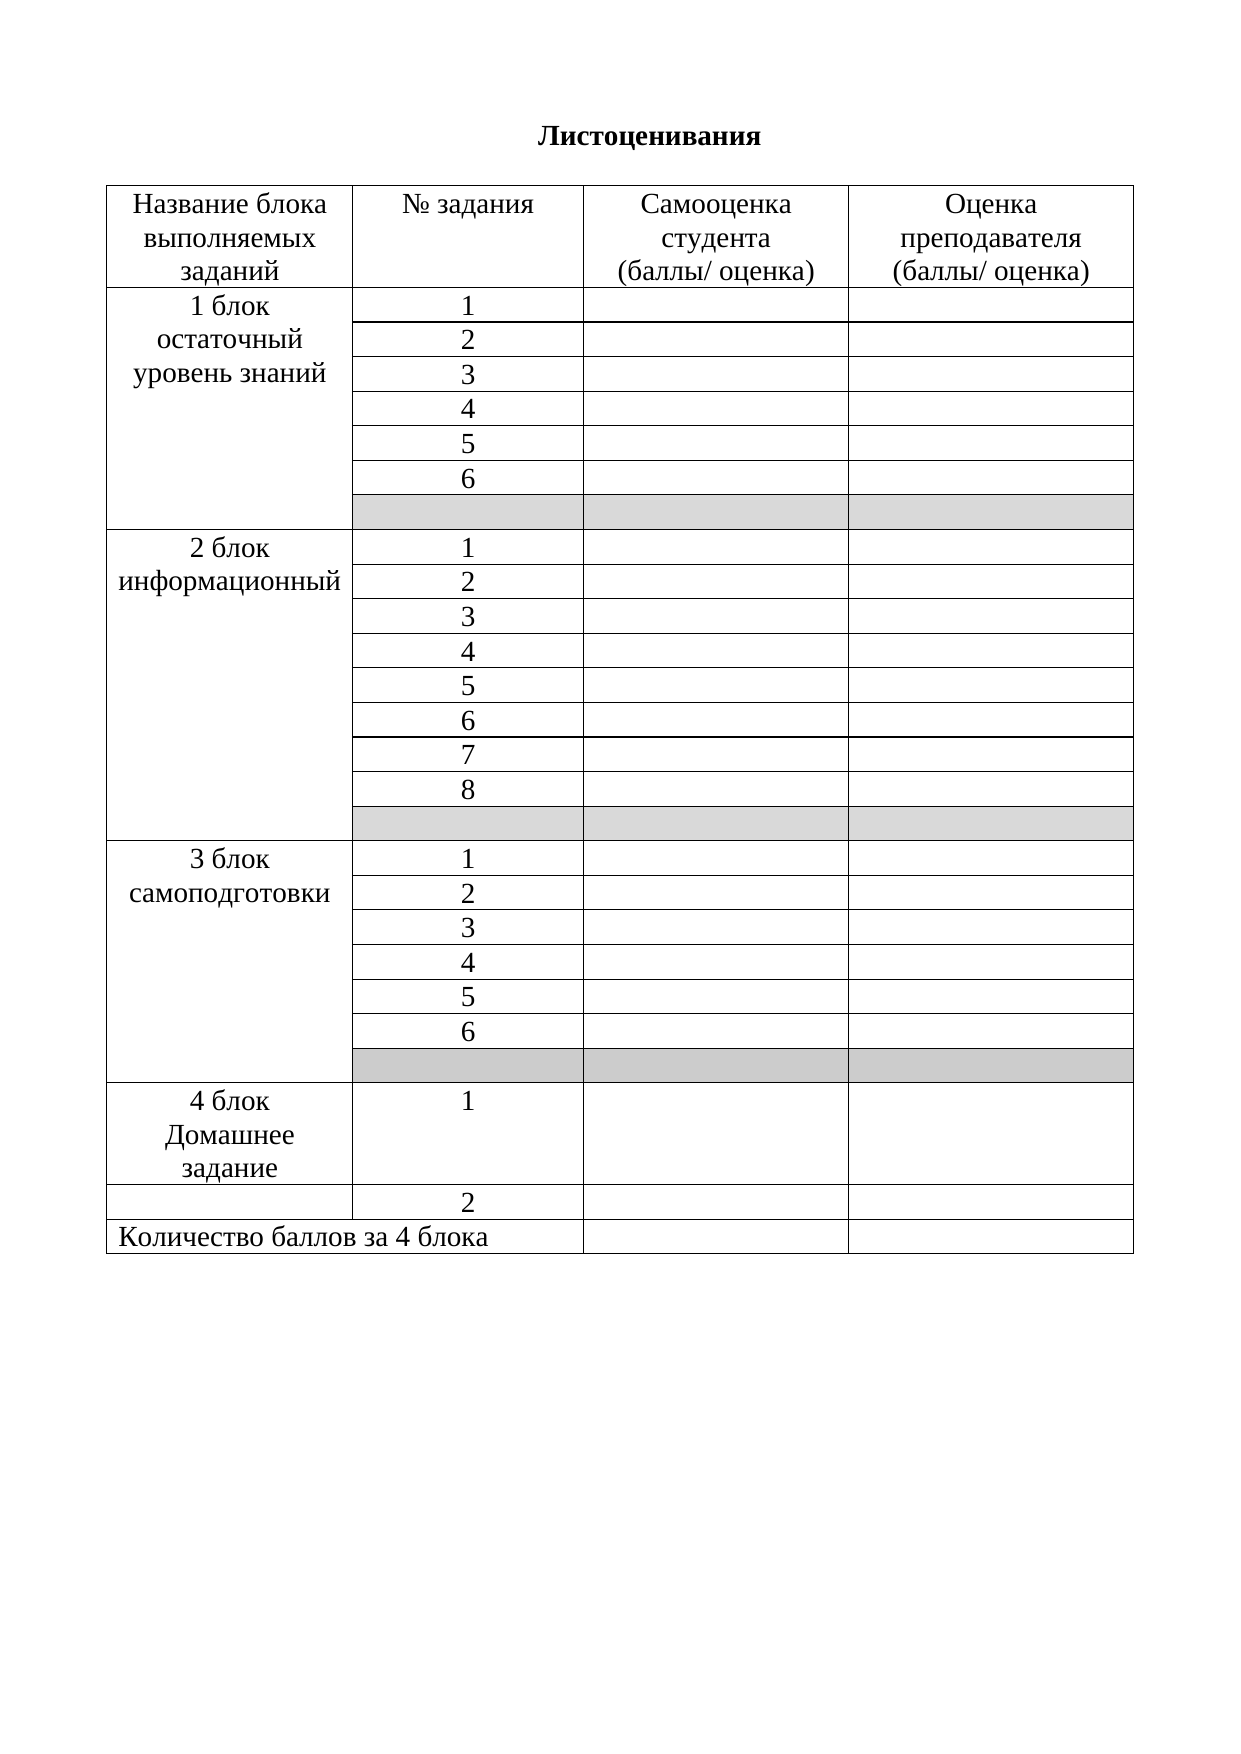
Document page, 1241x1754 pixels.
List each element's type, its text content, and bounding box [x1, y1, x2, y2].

table_header Название блока выполняемых заданий [107, 186, 352, 287]
table_cell 5 [353, 426, 583, 460]
table_cell [849, 357, 1133, 391]
table_cell 8 [353, 772, 583, 806]
table_cell Количество баллов за 4 блока [107, 1220, 583, 1253]
table_cell [849, 738, 1133, 771]
table_cell [353, 807, 583, 840]
table_cell [849, 565, 1133, 598]
table_cell [849, 1185, 1133, 1218]
table_cell [849, 1014, 1133, 1048]
table_cell 3 [353, 910, 583, 944]
table_cell [584, 807, 848, 840]
table_cell [584, 426, 848, 460]
table_cell 1 [353, 1083, 583, 1184]
table_cell [849, 530, 1133, 563]
table_cell 3 [353, 357, 583, 391]
table_cell [584, 668, 848, 702]
table_cell [353, 1049, 583, 1082]
table_cell [353, 495, 583, 529]
table_cell [584, 357, 848, 391]
table_cell [584, 841, 848, 875]
table_cell 2 блок информационный [107, 530, 352, 840]
table_header Самооценка студента (баллы/ оценка) [584, 186, 848, 287]
table_cell [107, 1185, 352, 1218]
table_cell [849, 980, 1133, 1013]
table_header № задания [353, 186, 583, 287]
table_cell 5 [353, 668, 583, 702]
table_cell 2 [353, 323, 583, 356]
table_cell [584, 1083, 848, 1184]
table_cell 1 [353, 288, 583, 321]
table_cell 2 [353, 876, 583, 909]
table_cell [849, 495, 1133, 529]
table_cell [584, 738, 848, 771]
table_cell [849, 876, 1133, 909]
table_cell 4 [353, 634, 583, 667]
table_cell 1 блок остаточный уровень знаний [107, 288, 352, 529]
table_cell [584, 530, 848, 563]
table_cell [849, 288, 1133, 321]
table_cell 6 [353, 703, 583, 736]
table_cell [584, 288, 848, 321]
table_cell [584, 910, 848, 944]
table_cell 3 блок самоподготовки [107, 841, 352, 1082]
table_cell [849, 910, 1133, 944]
table_cell [849, 807, 1133, 840]
table_cell [849, 945, 1133, 978]
table_cell [849, 1049, 1133, 1082]
table_cell 6 [353, 461, 583, 494]
table_header Оценка преподавателя (баллы/ оценка) [849, 186, 1133, 287]
table_cell 4 [353, 945, 583, 978]
table_cell [584, 1220, 848, 1253]
table_cell 5 [353, 980, 583, 1013]
table_cell [584, 1014, 848, 1048]
table_cell [849, 392, 1133, 425]
table_cell [584, 323, 848, 356]
table_cell [849, 426, 1133, 460]
table_cell [849, 1220, 1133, 1253]
table_cell [584, 876, 848, 909]
table_cell [849, 703, 1133, 736]
table_cell [584, 599, 848, 633]
table_cell 3 [353, 599, 583, 633]
table_cell [584, 495, 848, 529]
table_cell [584, 461, 848, 494]
table_cell [584, 980, 848, 1013]
table_cell [849, 772, 1133, 806]
table_cell 4 [353, 392, 583, 425]
table_cell [849, 634, 1133, 667]
table_cell [849, 599, 1133, 633]
table_cell [849, 461, 1133, 494]
text Листоценивания [118, 118, 1122, 152]
table_cell 2 [353, 1185, 583, 1218]
table_cell [584, 1049, 848, 1082]
table_cell [584, 1185, 848, 1218]
table_cell 6 [353, 1014, 583, 1048]
table_cell [584, 565, 848, 598]
table_cell [584, 703, 848, 736]
table_cell [849, 1083, 1133, 1184]
table_cell 1 [353, 841, 583, 875]
table_cell 1 [353, 530, 583, 563]
table_cell [849, 668, 1133, 702]
table_cell [584, 772, 848, 806]
table_cell 7 [353, 738, 583, 771]
table_cell [849, 841, 1133, 875]
table_cell 4 блок Домашнее задание [107, 1083, 352, 1184]
table_cell [584, 634, 848, 667]
table_cell [584, 392, 848, 425]
table_cell [849, 323, 1133, 356]
table_cell [584, 945, 848, 978]
table_cell 2 [353, 565, 583, 598]
